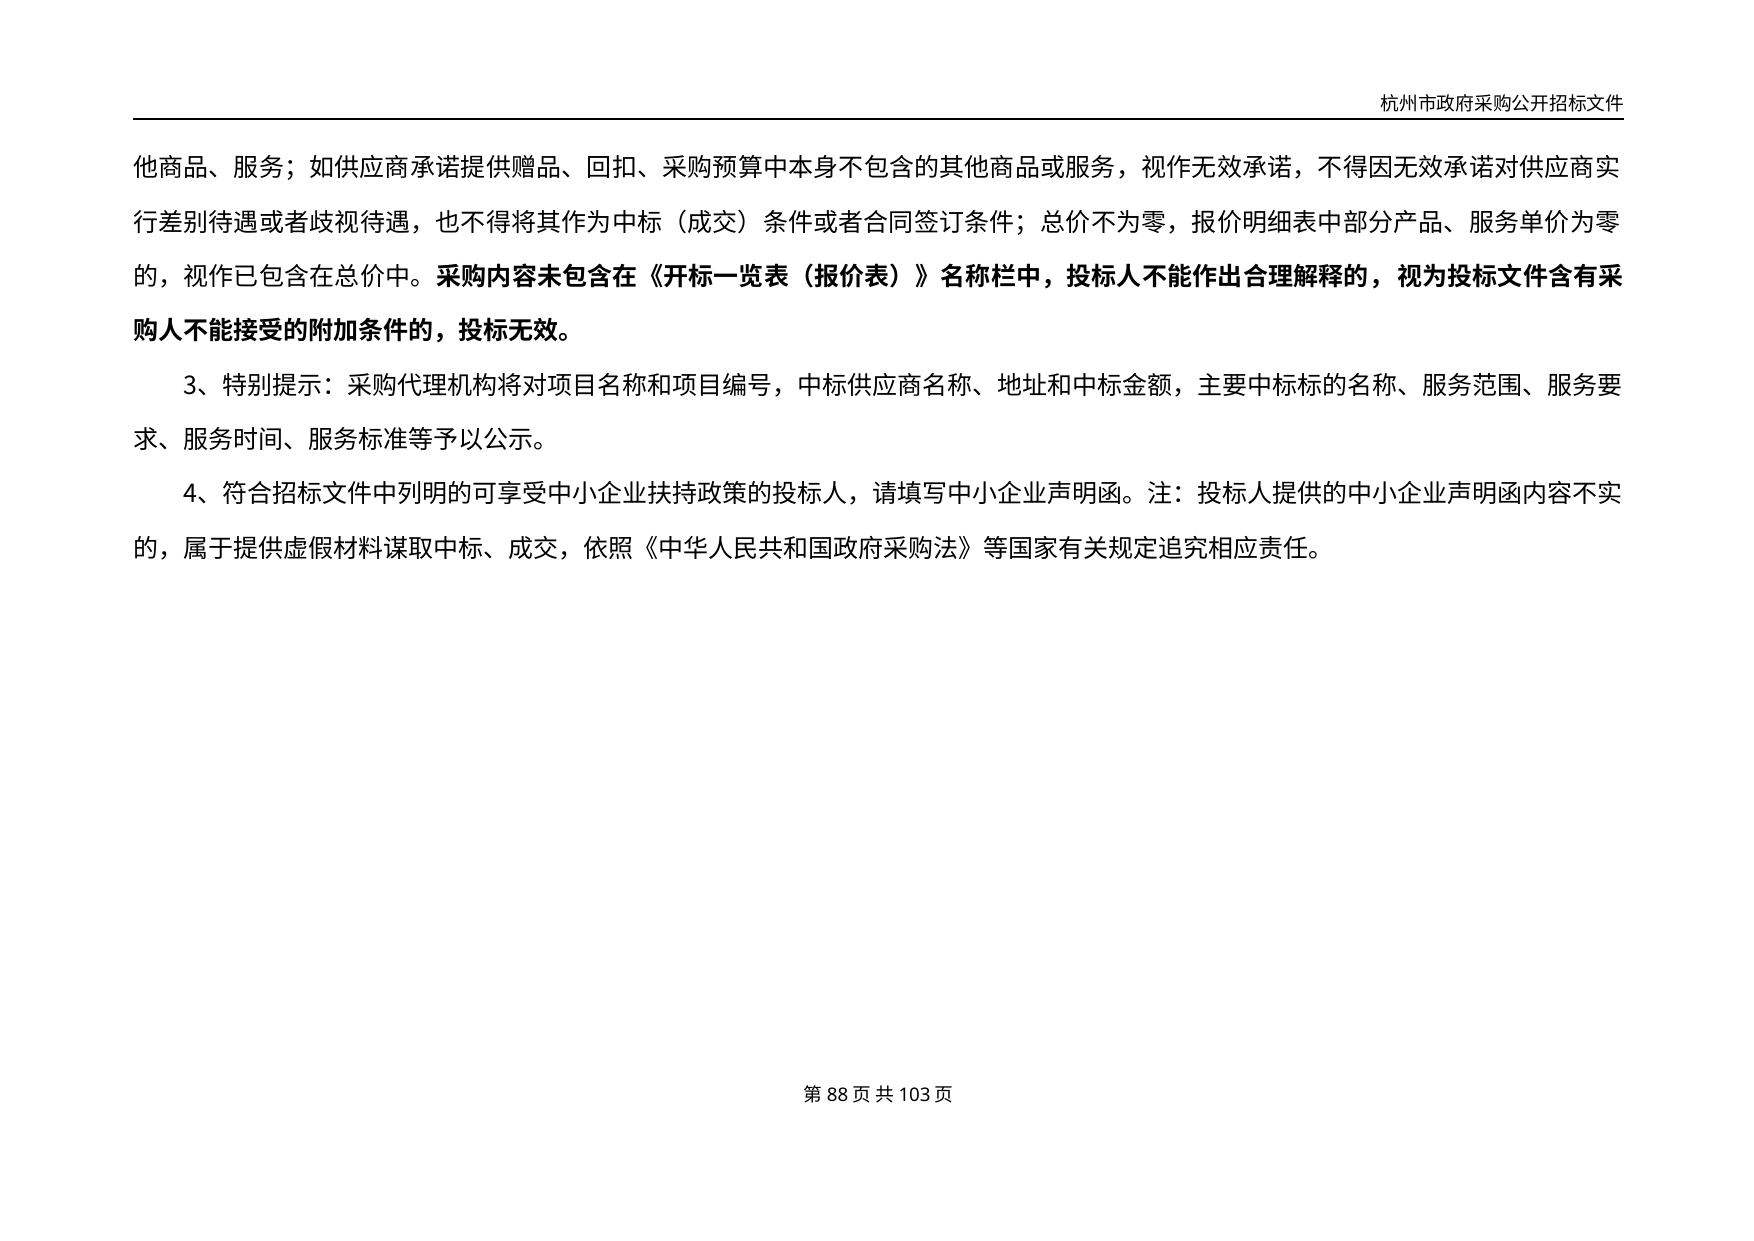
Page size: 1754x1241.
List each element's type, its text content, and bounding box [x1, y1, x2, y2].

text 3、特别提示：采购代理机构将对项目名称和项目编号，中标供应商名称、地址和中标金额，主要中标标的名称、服务范围、服务要求、服务时间、服务标准等予以公示。 [133, 365, 1624, 456]
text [133, 148, 1624, 347]
text 4、符合招标文件中列明的可享受中小企业扶持政策的投标人，请填写中小企业声明函。注：投标人提供的中小企业声明函内容不实的，属于提供虚假材料谋取中标、成交，依照《中华人民共和国政府采购法》等国家有关规定追究相应责任。 [133, 474, 1624, 564]
